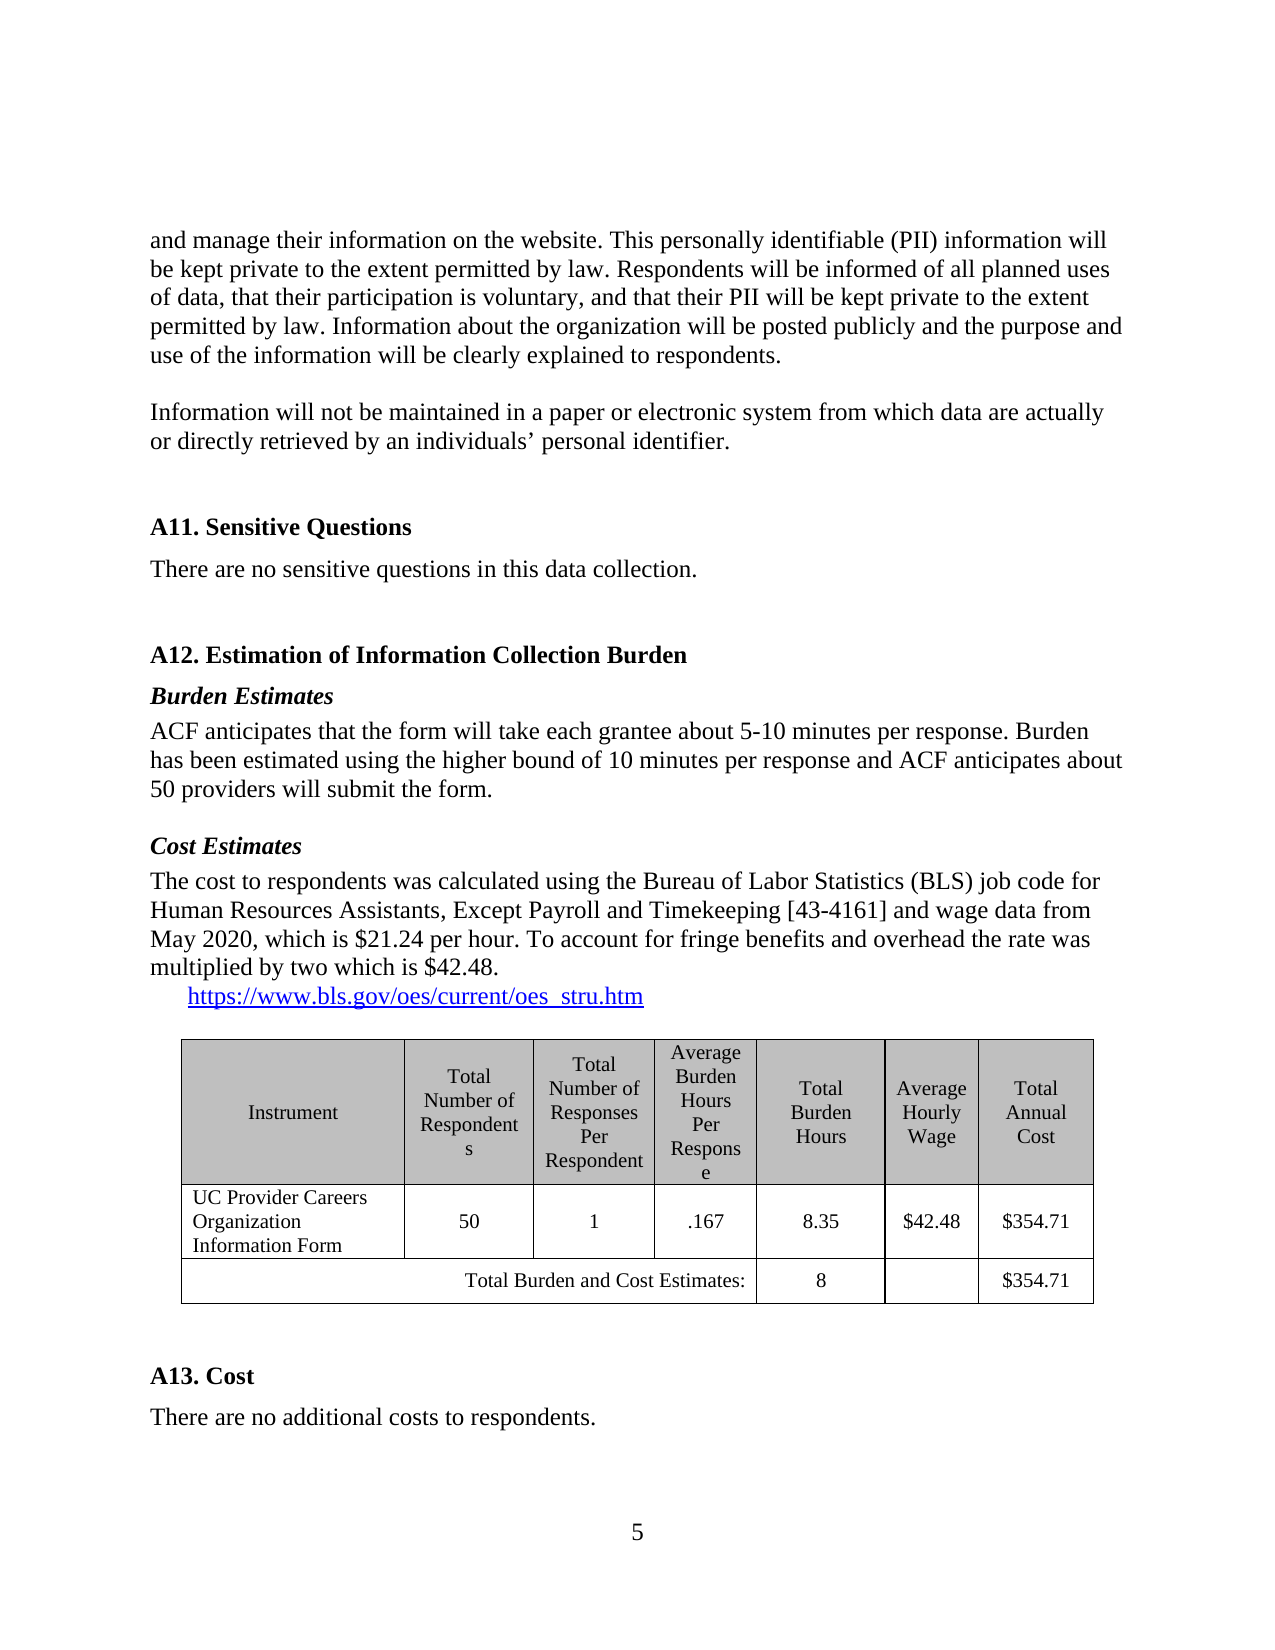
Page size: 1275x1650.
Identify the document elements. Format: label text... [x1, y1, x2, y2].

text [150, 225, 1125, 369]
table_header Total Number of Respondents [405, 1040, 533, 1184]
table_cell $42.48 [886, 1185, 978, 1257]
table_cell $354.71 [979, 1259, 1093, 1302]
table_cell 50 [405, 1185, 533, 1257]
table_header Total Annual Cost [979, 1040, 1093, 1184]
text There are no sensitive questions in this data collection. [150, 554, 1125, 582]
text https://www.bls.gov/oes/current/oes_stru.htm [187, 981, 1125, 1010]
table_header Average Burden Hours Per Response [655, 1040, 756, 1184]
text Information will not be maintained in a paper or electronic system from which data are actually or directly retrieved by an individuals’ personal identifier. [150, 397, 1125, 455]
text Cost Estimates [150, 831, 1125, 860]
text Burden Estimates [150, 681, 1125, 710]
text A13. Cost [150, 1361, 1125, 1390]
text A11. Sensitive Questions [150, 512, 1125, 541]
table_cell 1 [534, 1185, 654, 1257]
text A12. Estimation of Information Collection Burden [150, 640, 1125, 669]
text ACF anticipates that the form will take each grantee about 5-10 minutes per response. Burden has been estimated using the higher bound of 10 minutes per response and ACF anticipates about 50 providers will submit the form. [150, 716, 1125, 802]
table_cell 8.35 [757, 1185, 884, 1257]
text There are no additional costs to respondents. [150, 1402, 1125, 1431]
text The cost to respondents was calculated using the Bureau of Labor Statistics (BLS) job code for Human Resources Assistants, Except Payroll and Timekeeping [43-4161] and wage data from May 2020, which is $21.24 per hour. To account for fringe benefits and overhead the rate was multiplied by two which is $42.48. [150, 866, 1125, 981]
table_header Total Burden Hours [757, 1040, 884, 1184]
table_cell .167 [655, 1185, 756, 1257]
table_cell Total Burden and Cost Estimates: [182, 1259, 756, 1302]
table_header Total Number of Responses Per Respondent [534, 1040, 654, 1184]
table_header Average Hourly Wage [886, 1040, 978, 1184]
table_header Instrument [182, 1040, 404, 1184]
table_cell [886, 1259, 978, 1302]
table_cell UC Provider Careers Organization Information Form [182, 1185, 404, 1257]
table_cell 8 [757, 1259, 884, 1302]
table_cell $354.71 [979, 1185, 1093, 1257]
